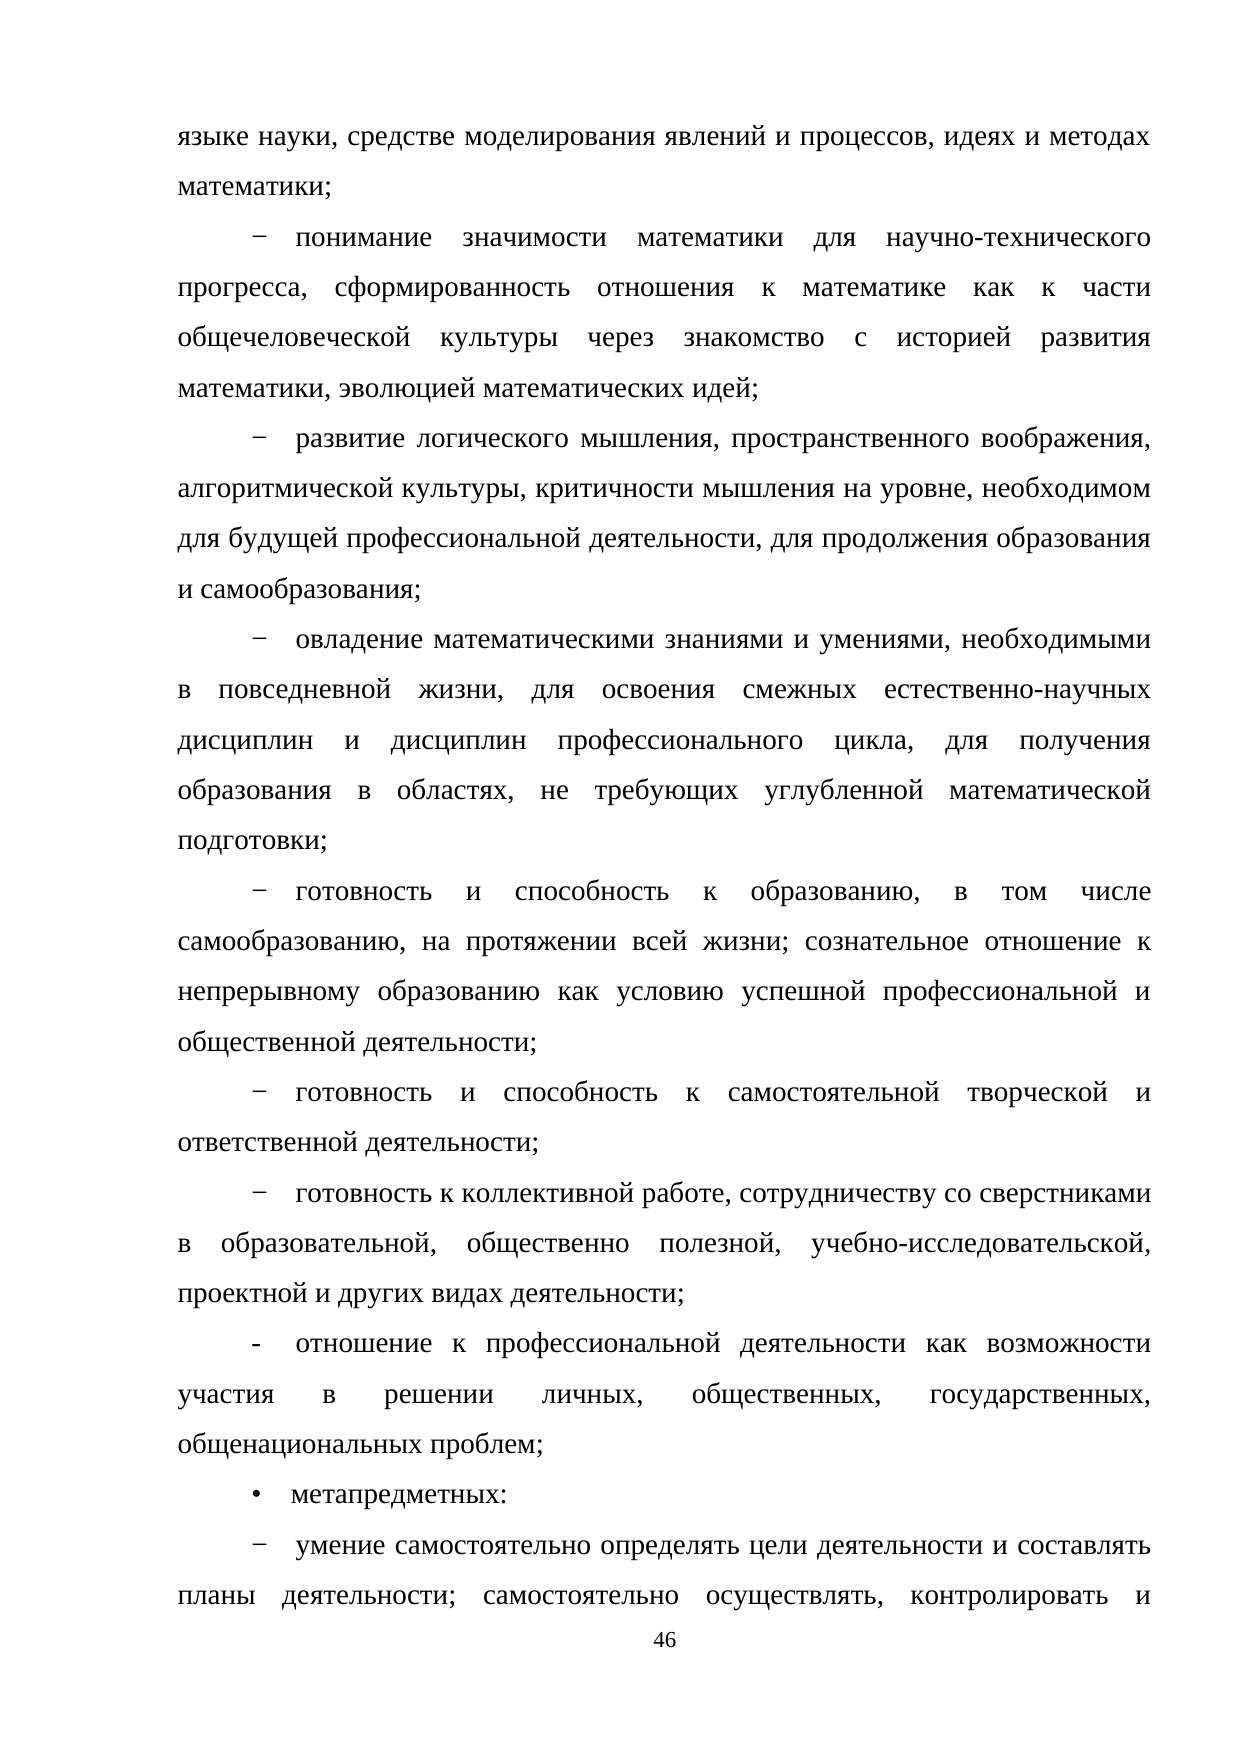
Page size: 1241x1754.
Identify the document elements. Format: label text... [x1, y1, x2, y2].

list овладение математическими знаниями и умениями, необходимыми в повседневной жизни, для освоения смежных естественно-научных дисциплин и дисциплин профессионального цикла, для получения образования в областях, не требующих углубленной математической подготовки; [177, 621, 1152, 856]
list понимание значимости математики для научно-технического прогресса, сформированность отношения к математике как к части общечеловеческой культуры через знакомство с историей развития математики, эволюцией математических идей; [177, 219, 1152, 403]
list готовность и способность к образованию, в том числе самообразованию, на протяжении всей жизни; сознательное отношение к непрерывному образованию как условию успешной профессиональной и общественной деятельности; [177, 873, 1152, 1057]
list развитие логического мышления, пространственного воображения, алгоритмической культуры, критичности мышления на уровне, необходимом для будущей профессиональной деятельности, для продолжения образования и самообразования; [177, 420, 1152, 604]
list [177, 118, 1152, 202]
subtitle метапредметных: [177, 1477, 1152, 1510]
list готовность и способность к самостоятельной творческой и ответственной деятельности; [177, 1074, 1152, 1158]
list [177, 1527, 1152, 1611]
list готовность к коллективной работе, сотрудничеству со сверстниками в образовательной, общественно полезной, учебно-исследовательской, проектной и других видах деятельности; [177, 1175, 1152, 1309]
list отношение к профессиональной деятельности как возможности участия в решении личных, общественных, государственных, общенациональных проблем; [177, 1326, 1152, 1460]
